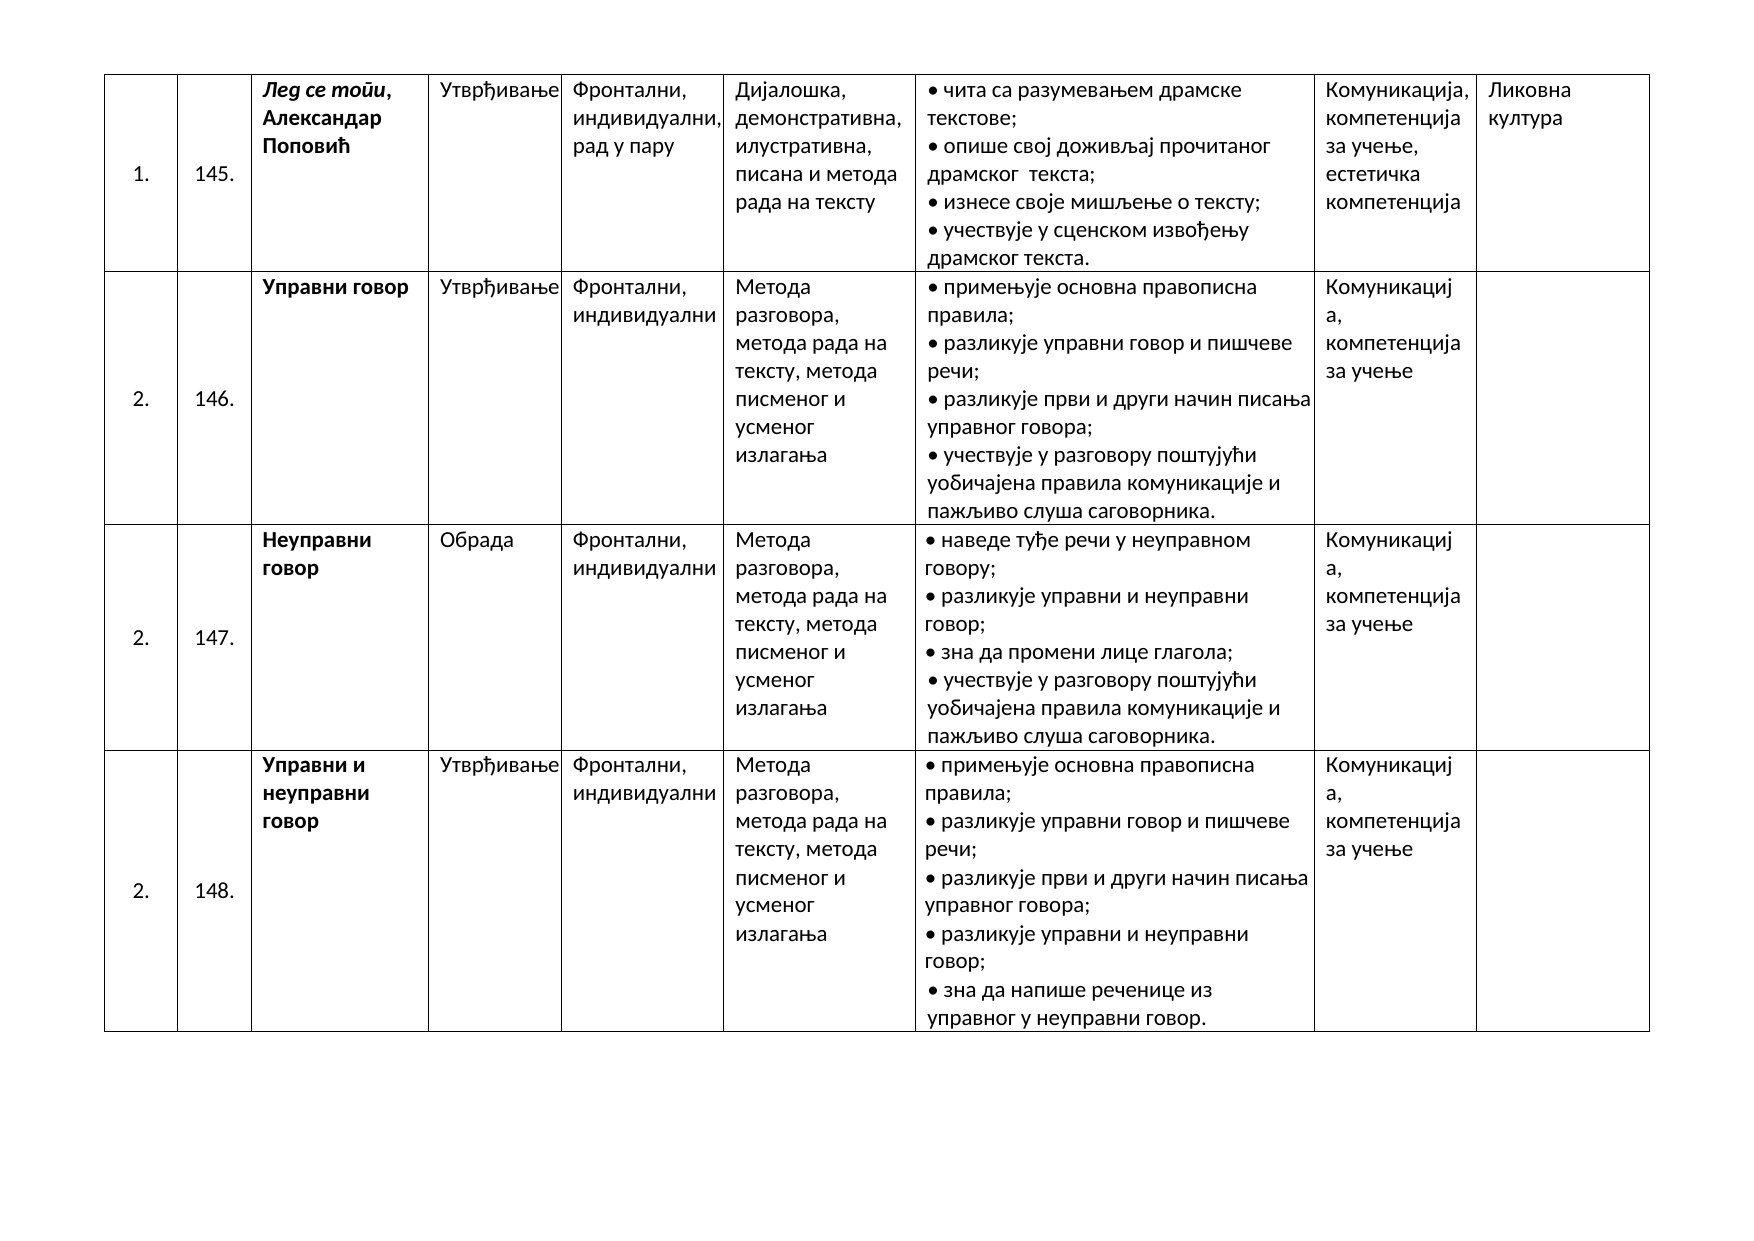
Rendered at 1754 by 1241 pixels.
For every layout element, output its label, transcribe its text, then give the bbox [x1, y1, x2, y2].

table_cell • примењује основна правописна правила; • разликује управни говор и пишчеве речи; • разликује први и други начин писања управног говора; • учествује у разговору поштујући уобичајена правила комуникације и пажљиво слуша саговорника. [916, 272, 1314, 524]
table_cell [1477, 272, 1649, 524]
table_header Утврђивање [429, 75, 561, 271]
table_cell Фронтални, индивидуални [562, 525, 723, 749]
table_cell Управни говор [252, 272, 428, 524]
table_cell 2. [105, 751, 177, 1031]
table_cell Фронтални, индивидуални [562, 272, 723, 524]
table_cell 2. [105, 272, 177, 524]
table_header Комуникација, компетенција за учење, естетичка компетенција [1315, 75, 1476, 271]
table_header 145. [178, 75, 251, 271]
table_cell Обрада [429, 525, 561, 749]
table_cell • примењује основна правописна правила; • разликује управни говор и пишчеве речи; • разликује први и други начин писања управног говора; • разликује управни и неуправни говор; • зна да напише реченице из управног у неуправни говор. [916, 751, 1314, 1031]
table_cell Метода разговора, метода рада на тексту, метода писменог и усменог излагања [724, 751, 915, 1031]
table_cell Утврђивање [429, 272, 561, 524]
table_cell 146. [178, 272, 251, 524]
table_cell [1477, 751, 1649, 1031]
table_cell Метода разговора, метода рада на тексту, метода писменог и усменог излагања [724, 272, 915, 524]
table_cell Неуправни говор [252, 525, 428, 749]
table_header Дијалошка, демонстративна, илустративна, писана и метода рада на тексту [724, 75, 915, 271]
table_cell [1477, 525, 1649, 749]
table_cell Утврђивање [429, 751, 561, 1031]
table_cell 2. [105, 525, 177, 749]
table_cell Комуникација, компетенција за учење [1315, 751, 1476, 1031]
table_header Лед се топи, Александар Поповић [252, 75, 428, 271]
table_cell 147. [178, 525, 251, 749]
table_header Фронтални, индивидуални, рад у пару [562, 75, 723, 271]
table_cell Метода разговора, метода рада на тексту, метода писменог и усменог излагања [724, 525, 915, 749]
table_header 1. [105, 75, 177, 271]
table_header • чита са разумевањем драмске текстове; • опише свој доживљај прочитаног драмског текста; • изнесе своје мишљење о тексту; • учествује у сценском извођењу драмског текста. [916, 75, 1314, 271]
table_cell Комуникација, компетенција за учење [1315, 525, 1476, 749]
table_header Ликовна култура [1477, 75, 1649, 271]
table_cell 148. [178, 751, 251, 1031]
table_cell Фронтални, индивидуални [562, 751, 723, 1031]
table_cell Комуникација, компетенција за учење [1315, 272, 1476, 524]
table_cell Управни и неуправни говор [252, 751, 428, 1031]
table_cell • наведе туђе речи у неуправном говору; • разликује управни и неуправни говор; • зна да промени лице глагола; • учествује у разговору поштујући уобичајена правила комуникације и пажљиво слуша саговорника. [916, 525, 1314, 749]
